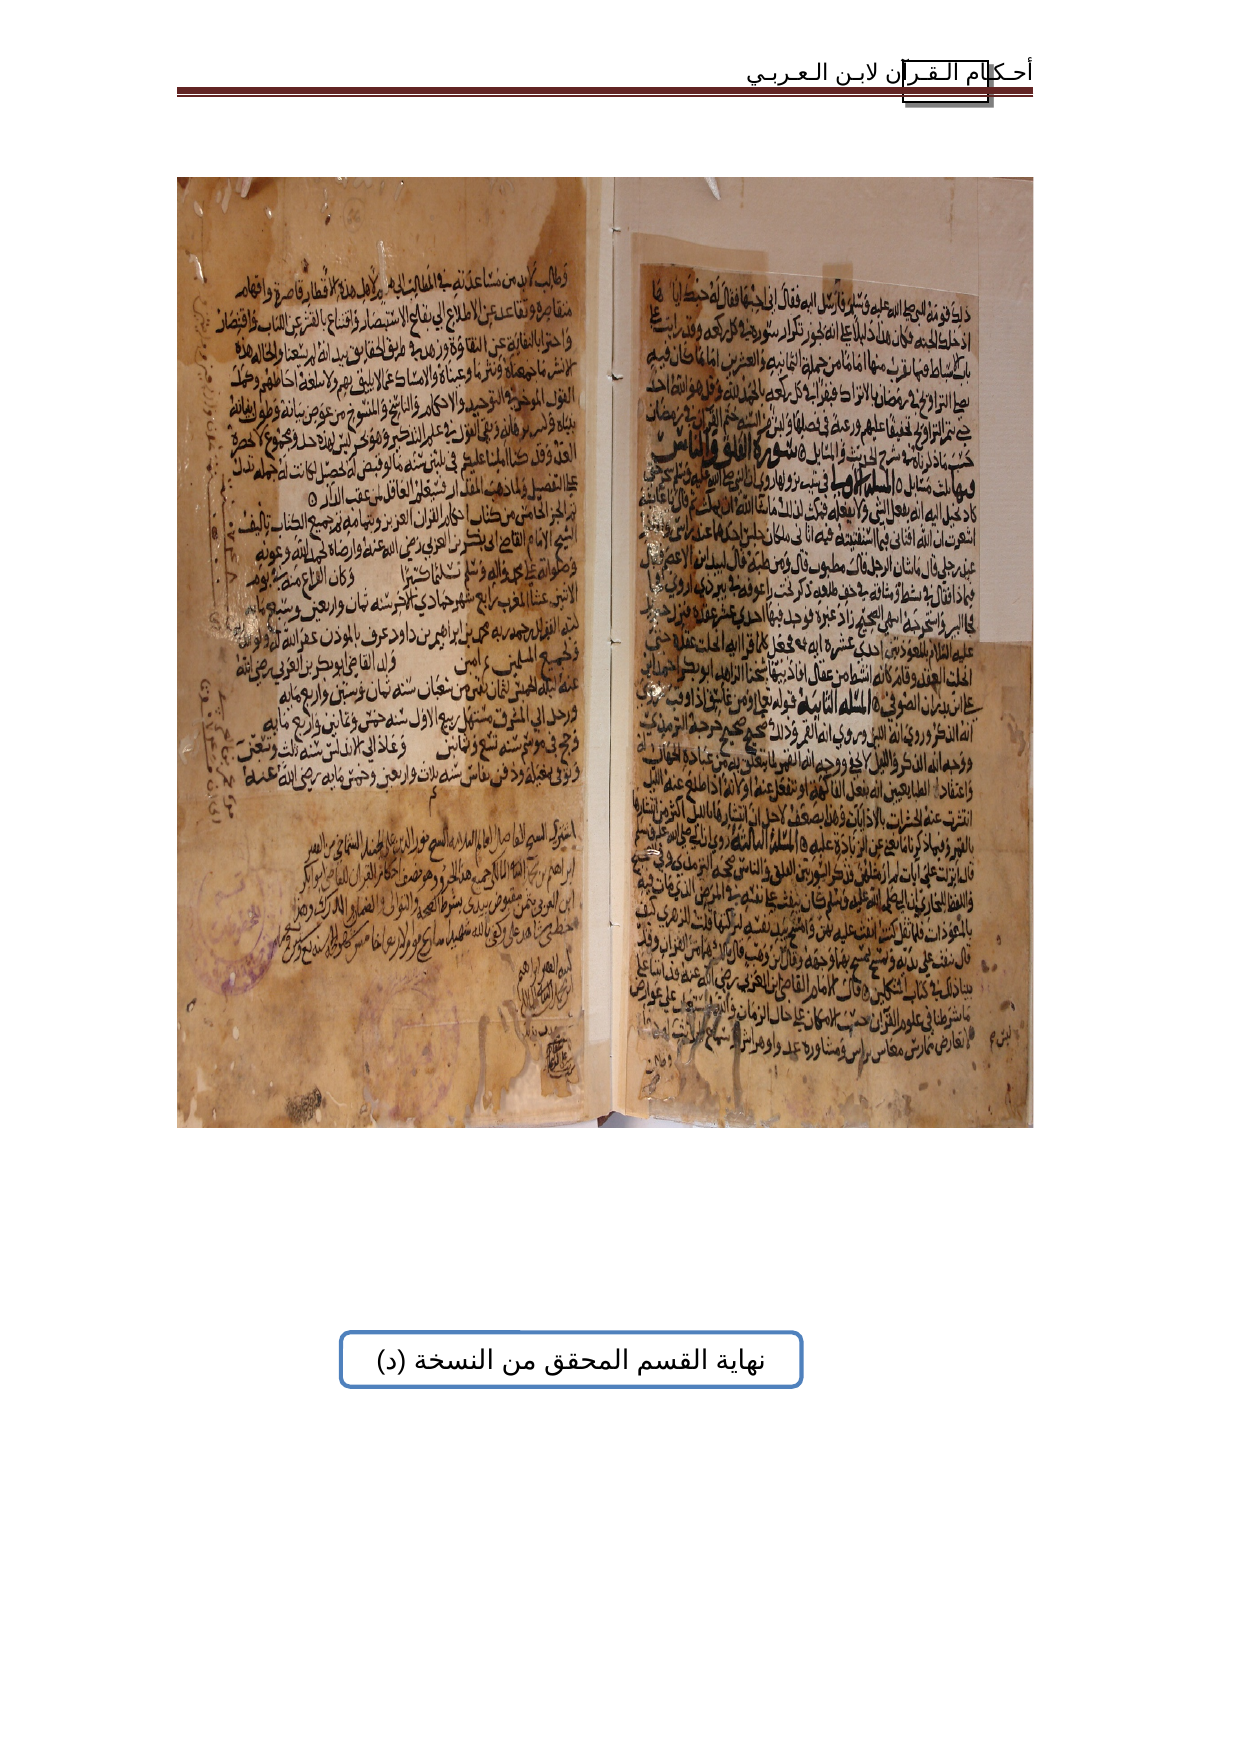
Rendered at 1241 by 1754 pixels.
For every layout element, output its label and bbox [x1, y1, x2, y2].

picture [177, 177, 1034, 1128]
